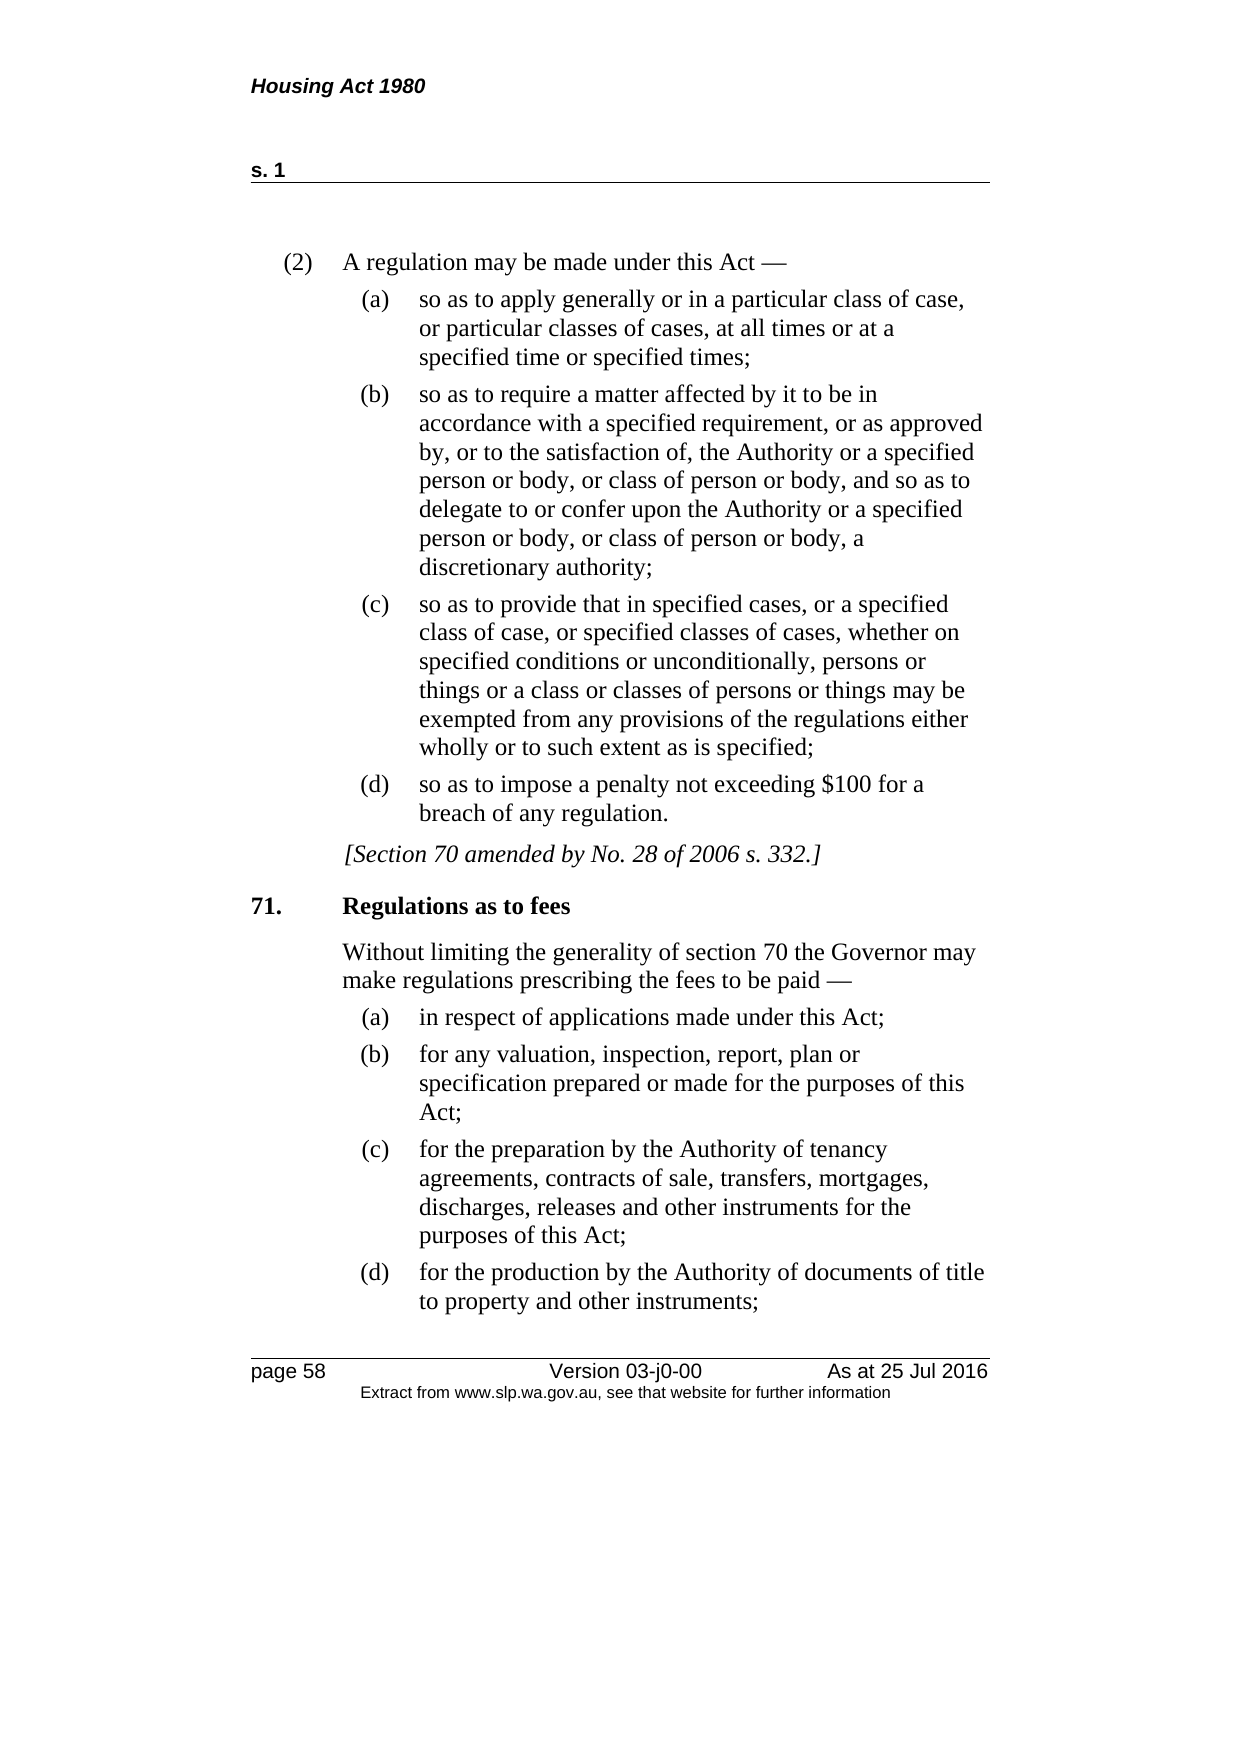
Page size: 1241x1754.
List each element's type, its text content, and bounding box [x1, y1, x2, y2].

text (a) in respect of applications made under this Act; [251, 1002, 990, 1031]
text (c) so as to provide that in specified cases, or a specified class of case, or specified classes of cases, whether on specified conditions or unconditionally, persons or things or a class or classes of persons or things may be exempted from any provisions of the regulations either wholly or to such extent as is specified; [251, 589, 990, 761]
text (d) for the production by the Authority of documents of title to property and other instruments; [251, 1257, 990, 1315]
text (2) A regulation may be made under this Act — [251, 247, 990, 276]
text (b) for any valuation, inspection, report, plan or specification prepared or made for the purposes of this Act; [251, 1039, 990, 1126]
text (b) so as to require a matter affected by it to be in accordance with a specified requirement, or as approved by, or to the satisfaction of, the Authority or a specified person or body, or class of person or body, and so as to delegate to or confer upon the Authority or a specified person or body, or class of person or body, a discretionary authority; [251, 379, 990, 580]
text (d) so as to impose a penalty not exceeding $100 for a breach of any regulation. [251, 769, 990, 827]
text [Section 70 amended by No. 28 of 2006 s. 332.] [251, 839, 990, 868]
text Without limiting the generality of section 70 the Governor may make regulations prescribing the fees to be paid — [251, 937, 990, 994]
subtitle 71. Regulations as to fees [251, 891, 990, 920]
text (c) for the preparation by the Authority of tenancy agreements, contracts of sale, transfers, mortgages, discharges, releases and other instruments for the purposes of this Act; [251, 1134, 990, 1249]
text (a) so as to apply generally or in a particular class of case, or particular classes of cases, at all times or at a specified time or specified times; [251, 284, 990, 371]
